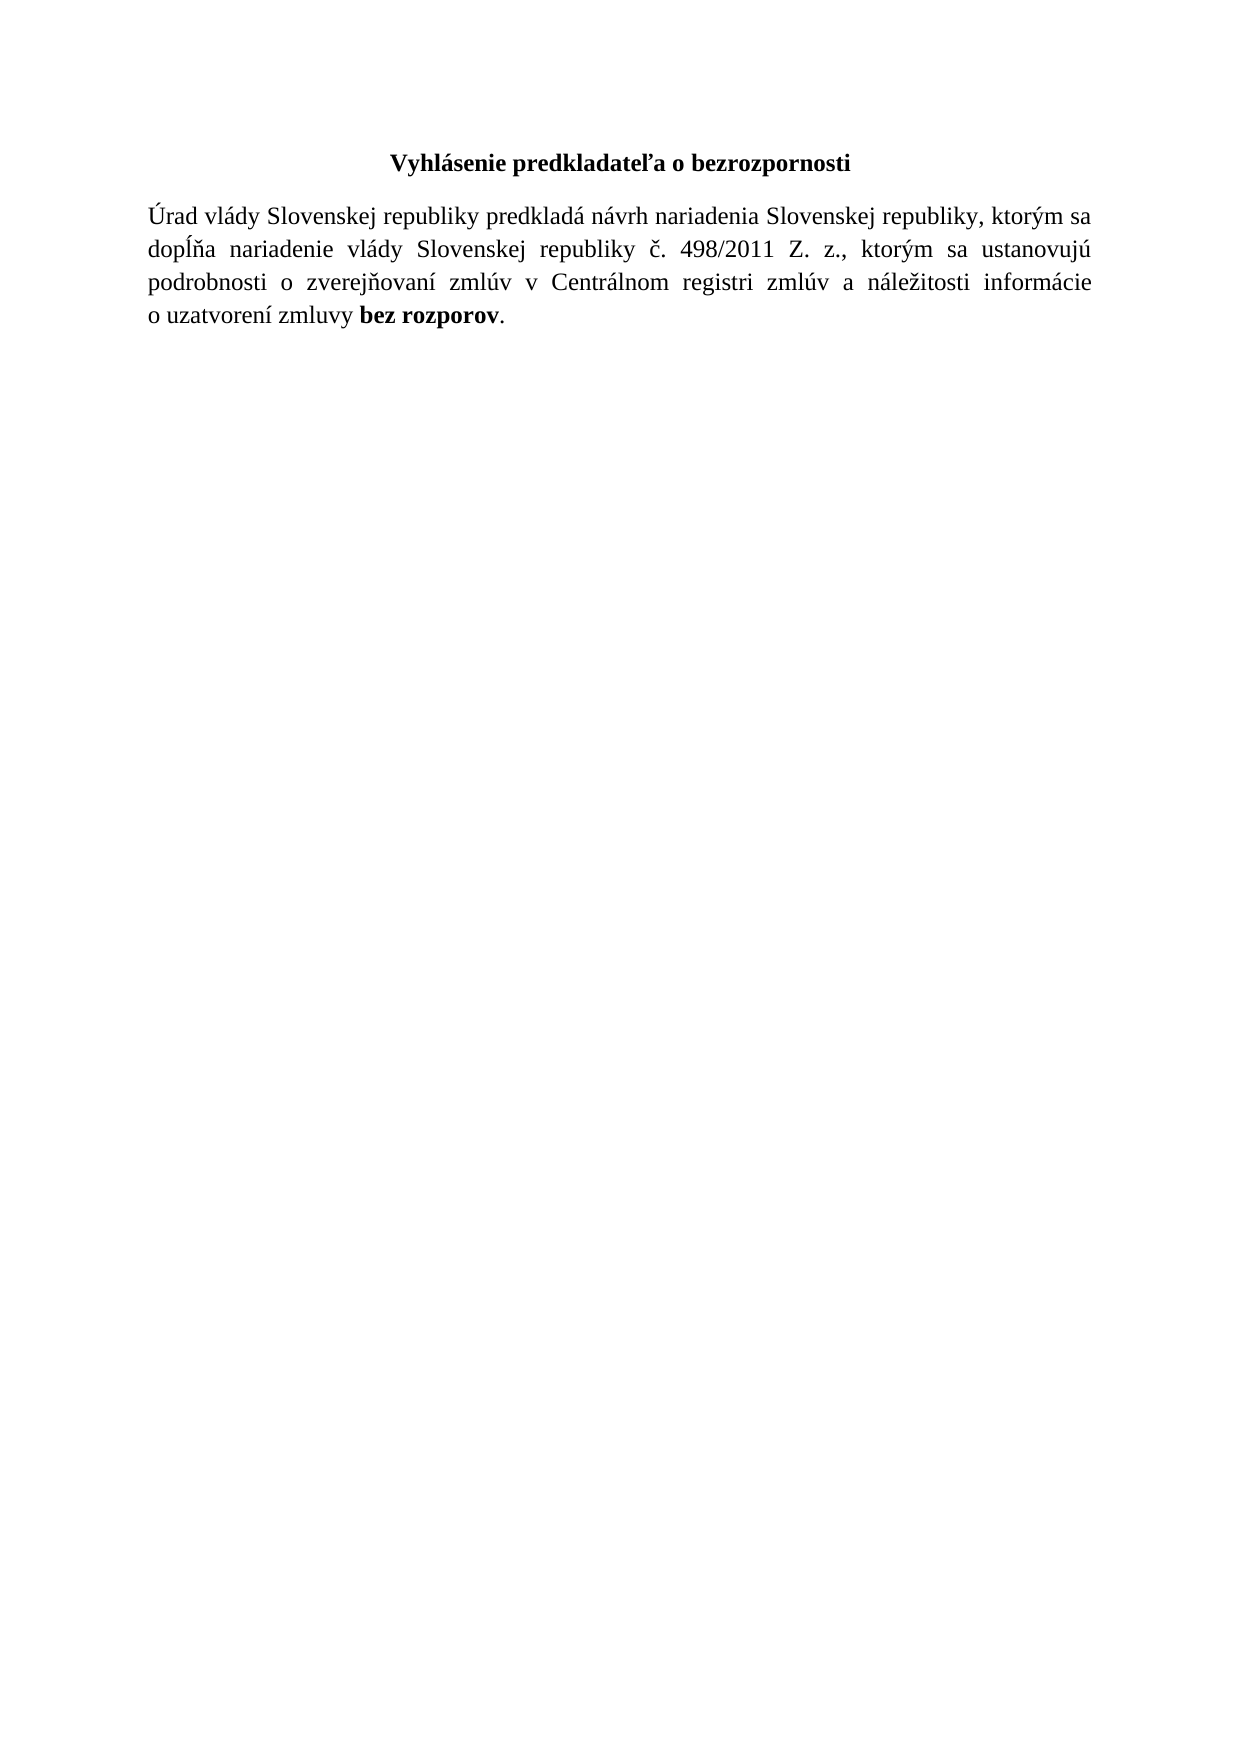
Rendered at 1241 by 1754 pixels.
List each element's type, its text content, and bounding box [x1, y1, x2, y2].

text Úrad vlády Slovenskej republiky predkladá návrh nariadenia Slovenskej republiky, ktorým sa dopĺňa nariadenie vlády Slovenskej republiky č. 498/2011 Z. z., ktorým sa ustanovujú podrobnosti o zverejňovaní zmlúv v Centrálnom registri zmlúv a náležitosti informácie o uzatvorení zmluvy bez rozporov. [148, 201, 1093, 329]
text Vyhlásenie predkladateľa o bezrozpornosti [148, 148, 1093, 176]
